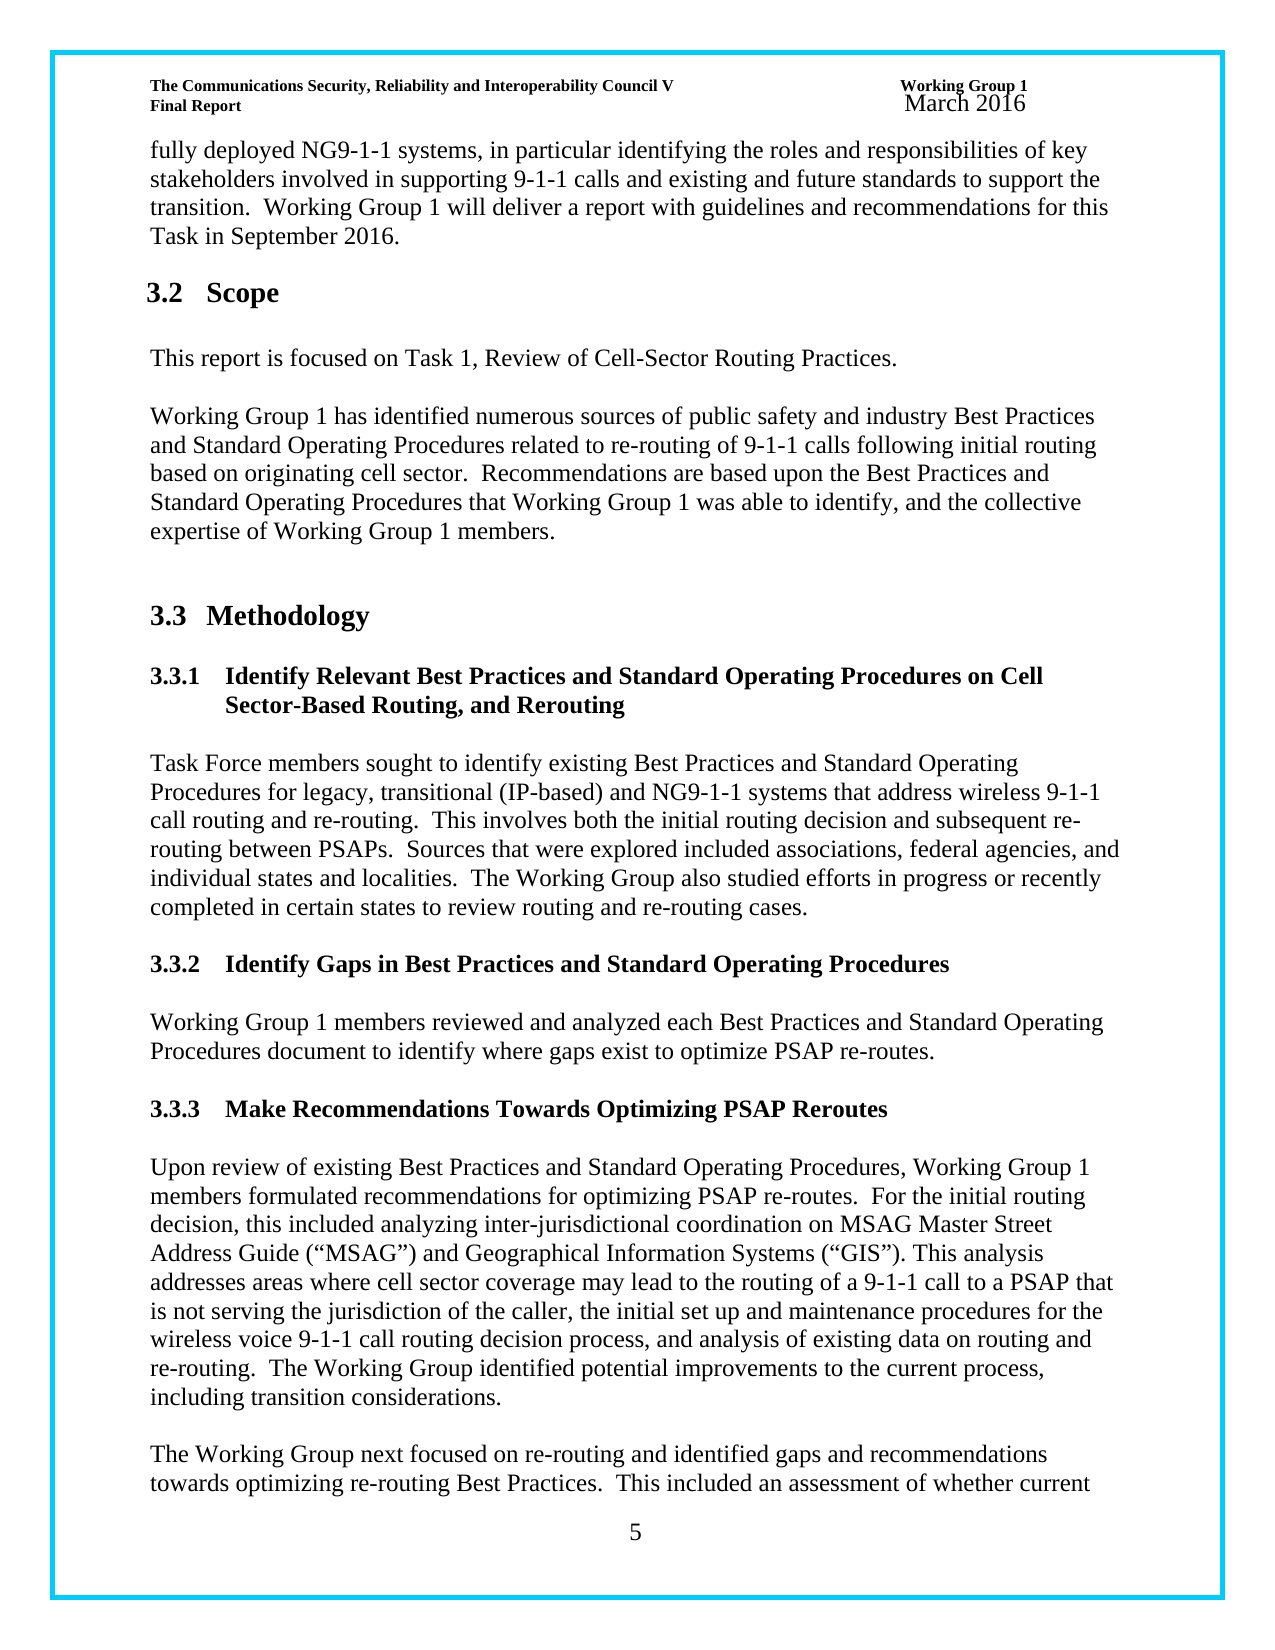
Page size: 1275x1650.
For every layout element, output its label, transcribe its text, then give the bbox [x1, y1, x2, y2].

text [150, 1439, 1121, 1497]
text This report is focused on Task 1, Review of Cell-Sector Routing Practices. [150, 343, 1121, 372]
text Upon review of existing Best Practices and Standard Operating Procedures, Working Group 1 members formulated recommendations for optimizing PSAP re-routes. For the initial routing decision, this included analyzing inter-jurisdictional coordination on MSAG Master Street Address Guide (“MSAG”) and Geographical Information Systems (“GIS”). This analysis addresses areas where cell sector coverage may lead to the routing of a 9-1-1 call to a PSAP that is not serving the jurisdiction of the caller, the initial set up and maintenance procedures for the wireless voice 9-1-1 call routing decision process, and analysis of existing data on routing and re-routing. The Working Group identified potential improvements to the current process, including transition considerations. [150, 1152, 1121, 1411]
text Working Group 1 has identified numerous sources of public safety and industry Best Practices and Standard Operating Procedures related to re-routing of 9-1-1 calls following initial routing based on originating cell sector. Recommendations are based upon the Best Practices and Standard Operating Procedures that Working Group 1 was able to identify, and the collective expertise of Working Group 1 members. [150, 401, 1121, 545]
subtitle Scope [146, 275, 1121, 308]
subtitle Make Recommendations Towards Optimizing PSAP Reroutes [150, 1094, 1121, 1123]
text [150, 135, 1121, 250]
text Working Group 1 members reviewed and analyzed each Best Practices and Standard Operating Procedures document to identify where gaps exist to optimize PSAP re-routes. [150, 1007, 1121, 1065]
text Task Force members sought to identify existing Best Practices and Standard Operating Procedures for legacy, transitional (IP-based) and NG9-1-1 systems that address wireless 9-1-1 call routing and re-routing. This involves both the initial routing decision and subsequent re-routing between PSAPs. Sources that were explored included associations, federal agencies, and individual states and localities. The Working Group also studied efforts in progress or recently completed in certain states to review routing and re-routing cases. [150, 748, 1121, 920]
subtitle Identify Gaps in Best Practices and Standard Operating Procedures [150, 949, 1121, 978]
subtitle Methodology [150, 598, 1121, 632]
subtitle Identify Relevant Best Practices and Standard Operating Procedures on Cell Sector-Based Routing, and Rerouting [150, 661, 1121, 719]
